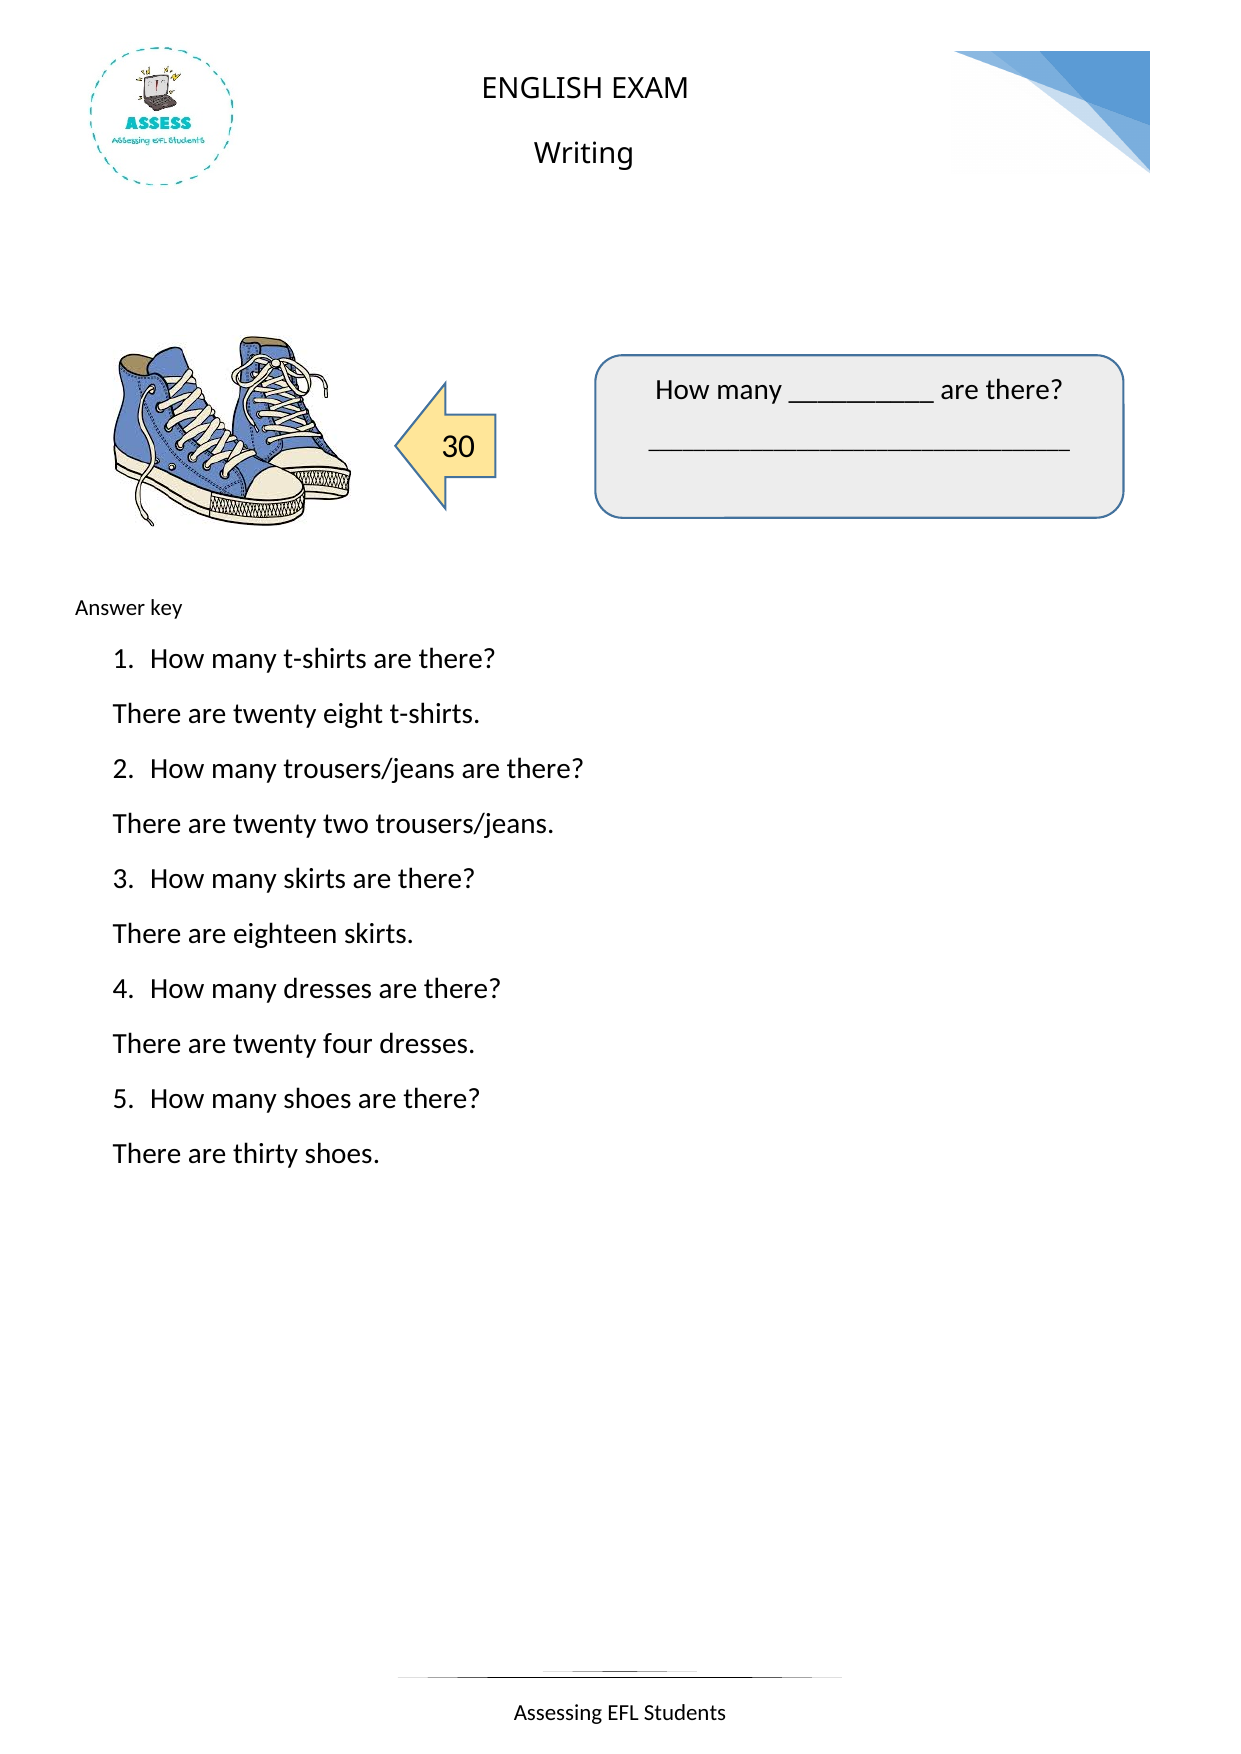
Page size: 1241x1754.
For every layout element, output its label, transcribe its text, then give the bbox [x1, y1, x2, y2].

list How many skirts are there? [112, 860, 1164, 896]
text There are twenty four dresses. [112, 1025, 1164, 1061]
list How many t-shirts are there? [112, 640, 1164, 675]
text Answer key [75, 593, 1164, 621]
text There are eighteen skirts. [75, 915, 1164, 951]
text There are twenty two trousers/jeans. [75, 805, 1164, 841]
picture [112, 335, 352, 527]
list How many dresses are there? [112, 970, 1164, 1006]
picture [951, 51, 1150, 174]
list How many trousers/jeans are there? [112, 750, 1164, 786]
picture [87, 42, 238, 193]
text There are twenty eight t-shirts. [75, 695, 1164, 730]
text There are thirty shoes. [112, 1136, 1164, 1171]
list How many shoes are there? [112, 1081, 1164, 1116]
